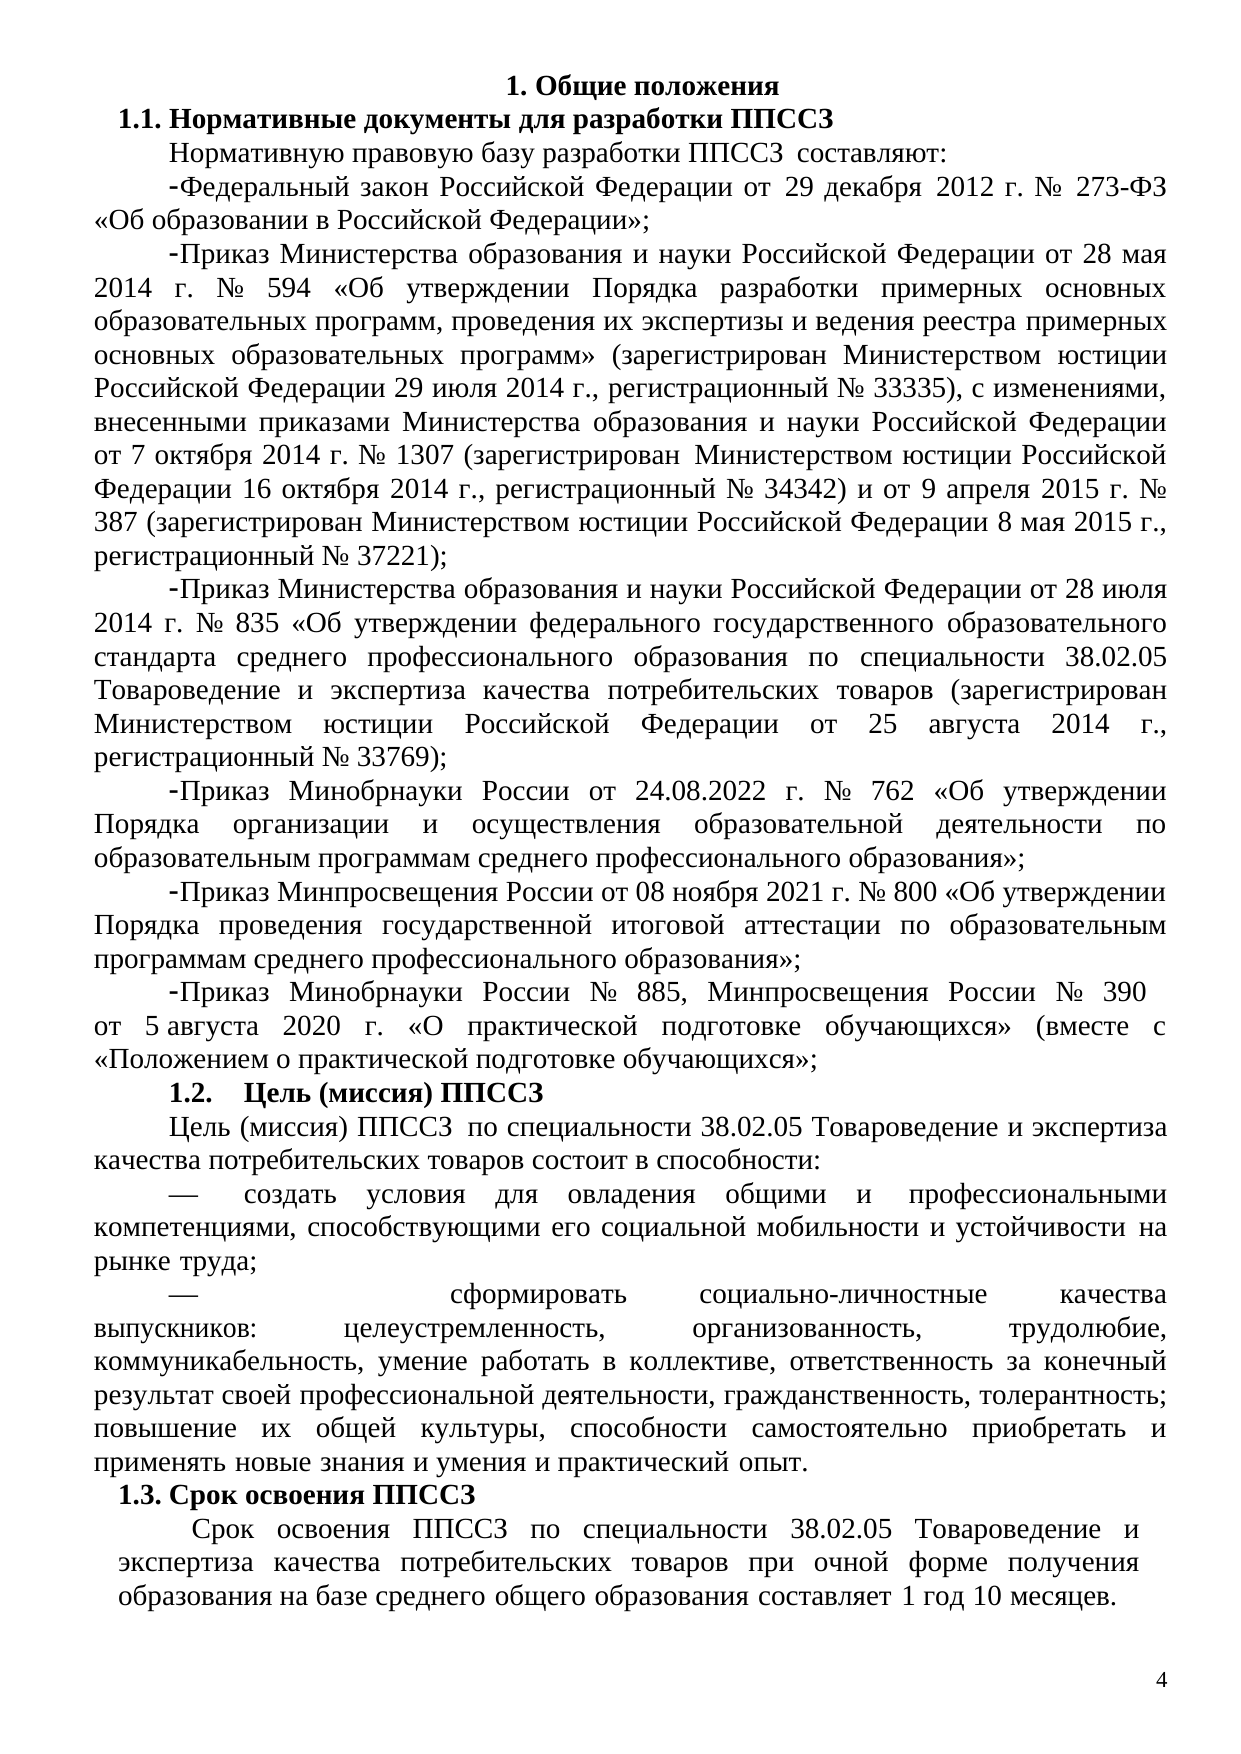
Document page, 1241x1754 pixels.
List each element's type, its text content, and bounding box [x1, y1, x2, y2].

list создать условия для овладения общими и профессиональными компетенциями, способствующими его социальной мобильности и устойчивости на рынке труда; [94, 1176, 1167, 1276]
subtitle Цель (миссия) ППССЗ [94, 1075, 1167, 1109]
text Срок освоения ППССЗ по специальности 38.02.05 Товароведение и экспертиза качества потребительских товаров при очной форме получения образования на базе среднего общего образования составляет 1 год 10 месяцев. [118, 1511, 1140, 1612]
list Приказ Министерства образования и науки Российской Федерации от 28 мая 2014 г. № 594 «Об утверждении Порядка разработки примерных основных образовательных программ, проведения их экспертизы и ведения реестра примерных основных образовательных программ» (зарегистрирован Министерством юстиции Российской Федерации 29 июля 2014 г., регистрационный № 33335), с изменениями, внесенными приказами Министерства образования и науки Российской Федерации от 7 октября 2014 г. № 1307 (зарегистрирован Министерством юстиции Российской Федерации 16 октября 2014 г., регистрационный № 34342) и от 9 апреля 2015 г. № 387 (зарегистрирован Министерством юстиции Российской Федерации 8 мая 2015 г., регистрационный № 37221); [94, 236, 1167, 572]
list Приказ Минпросвещения России от 08 ноября 2021 г. № 800 «Об утверждении Порядка проведения государственной итоговой аттестации по образовательным программам среднего профессионального образования»; [94, 874, 1167, 974]
subtitle Нормативные документы для разработки ППССЗ [118, 102, 1167, 135]
text Нормативную правовую базу разработки ППССЗ составляют: [94, 135, 1167, 169]
list сформировать социально-личностные качества выпускников: целеустремленность, организованность, трудолюбие, коммуникабельность, умение работать в коллективе, ответственность за конечный результат своей профессиональной деятельности, гражданственность, толерантность; повышение их общей культуры, способности самостоятельно приобретать и применять новые знания и умения и практический опыт. [94, 1276, 1167, 1478]
subtitle Срок освоения ППССЗ [118, 1478, 1167, 1511]
subtitle Общие положения [118, 68, 1167, 102]
list Приказ Министерства образования и науки Российской Федерации от 28 июля 2014 г. № 835 «Об утверждении федерального государственного образовательного стандарта среднего профессионального образования по специальности 38.02.05 Товароведение и экспертиза качества потребительских товаров (зарегистрирован Министерством юстиции Российской Федерации от 25 августа 2014 г., регистрационный № 33769); [94, 572, 1167, 773]
list Федеральный закон Российской Федерации от 29 декабря 2012 г. № 273-ФЗ «Об образовании в Российской Федерации»; [94, 169, 1167, 236]
list Приказ Минобрнауки России № 885, Минпросвещения России № 390 от 5 августа 2020 г. «О практической подготовке обучающихся» (вместе с «Положением о практической подготовке обучающихся»; [94, 974, 1167, 1075]
list Приказ Минобрнауки России от 24.08.2022 г. № 762 «Об утверждении Порядка организации и осуществления образовательной деятельности по образовательным программам среднего профессионального образования»; [94, 773, 1167, 874]
text Цель (миссия) ППССЗ по специальности 38.02.05 Товароведение и экспертиза качества потребительских товаров состоит в способности: [94, 1109, 1167, 1176]
